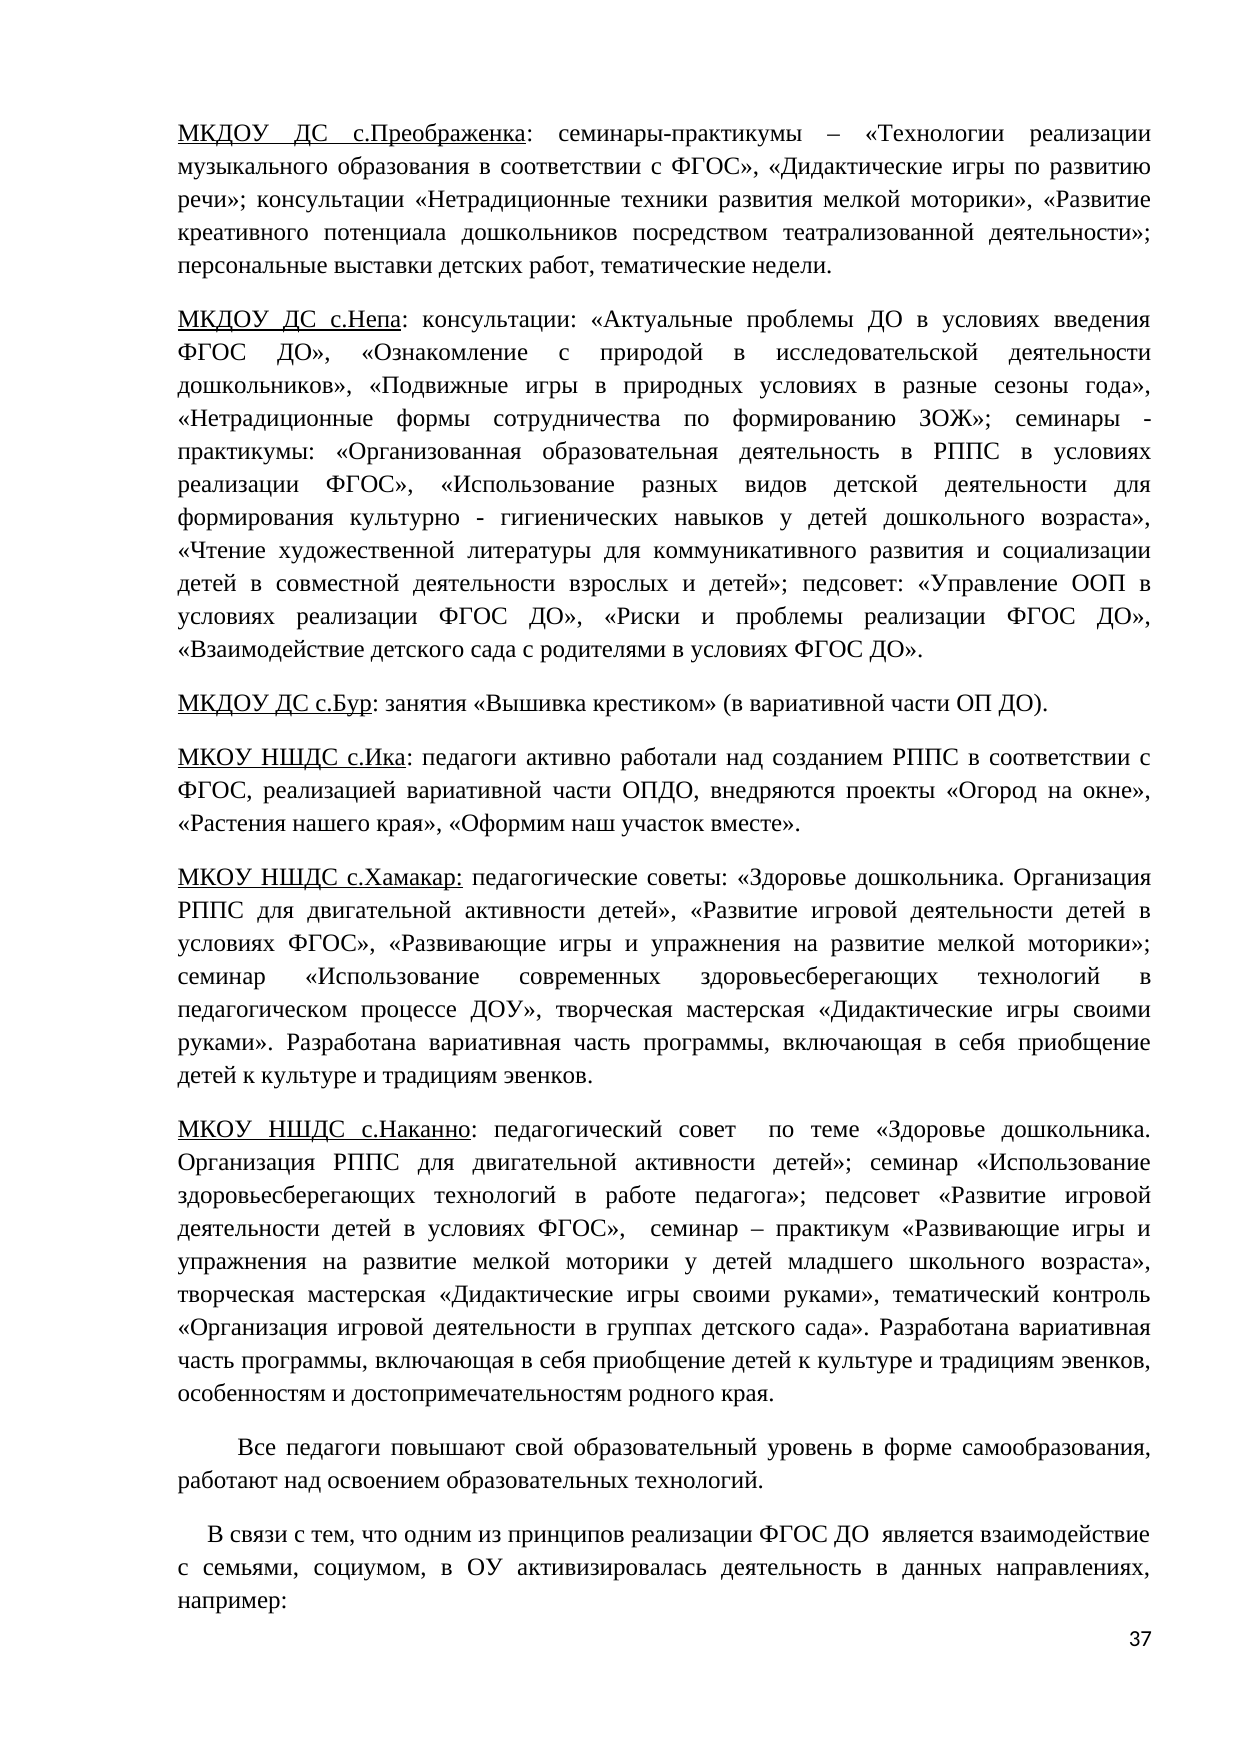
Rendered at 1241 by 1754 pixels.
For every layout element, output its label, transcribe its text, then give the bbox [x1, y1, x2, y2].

text В связи с тем, что одним из принципов реализации ФГОС ДО является взаимодействие с семьями, социумом, в ОУ активизировалась деятельность в данных направлениях, например: [177, 1519, 1152, 1613]
text МКДОУ ДС с.Преображенка: семинары-практикумы – «Технологии реализации музыкального образования в соответствии с ФГОС», «Дидактические игры по развитию речи»; консультации «Нетрадиционные техники развития мелкой моторики», «Развитие креативного потенциала дошкольников посредством театрализованной деятельности»; персональные выставки детских работ, тематические недели. [177, 118, 1152, 279]
text Все педагоги повышают свой образовательный уровень в форме самообразования, работают над освоением образовательных технологий. [177, 1432, 1152, 1494]
text МКДОУ ДС с.Бур: занятия «Вышивка крестиком» (в вариативной части ОП ДО). [177, 688, 1152, 717]
text МКОУ НШДС с.Ика: педагоги активно работали над созданием РППС в соответствии с ФГОС, реализацией вариативной части ОПДО, внедряются проекты «Огород на окне», «Растения нашего края», «Оформим наш участок вместе». [177, 742, 1152, 837]
text МКОУ НШДС с.Хамакар: педагогические советы: «Здоровье дошкольника. Организация РППС для двигательной активности детей», «Развитие игровой деятельности детей в условиях ФГОС», «Развивающие игры и упражнения на развитие мелкой моторики»; семинар «Использование современных здоровьесберегающих технологий в педагогическом процессе ДОУ», творческая мастерская «Дидактические игры своими руками». Разработана вариативная часть программы, включающая в себя приобщение детей к культуре и традициям эвенков. [177, 862, 1152, 1089]
text МКДОУ ДС с.Непа: консультации: «Актуальные проблемы ДО в условиях введения ФГОС ДО», «Ознакомление с природой в исследовательской деятельности дошкольников», «Подвижные игры в природных условиях в разные сезоны года», «Нетрадиционные формы сотрудничества по формированию ЗОЖ»; семинары - практикумы: «Организованная образовательная деятельность в РППС в условиях реализации ФГОС», «Использование разных видов детской деятельности для формирования культурно - гигиенических навыков у детей дошкольного возраста», «Чтение художественной литературы для коммуникативного развития и социализации детей в совместной деятельности взрослых и детей»; педсовет: «Управление ООП в условиях реализации ФГОС ДО», «Риски и проблемы реализации ФГОС ДО», «Взаимодействие детского сада с родителями в условиях ФГОС ДО». [177, 304, 1152, 663]
text МКОУ НШДС с.Наканно: педагогический совет по теме «Здоровье дошкольника. Организация РППС для двигательной активности детей»; семинар «Использование здоровьесберегающих технологий в работе педагога»; педсовет «Развитие игровой деятельности детей в условиях ФГОС», семинар – практикум «Развивающие игры и упражнения на развитие мелкой моторики у детей младшего школьного возраста», творческая мастерская «Дидактические игры своими руками», тематический контроль «Организация игровой деятельности в группах детского сада». Разработана вариативная часть программы, включающая в себя приобщение детей к культуре и традициям эвенков, особенностям и достопримечательностям родного края. [177, 1114, 1152, 1407]
